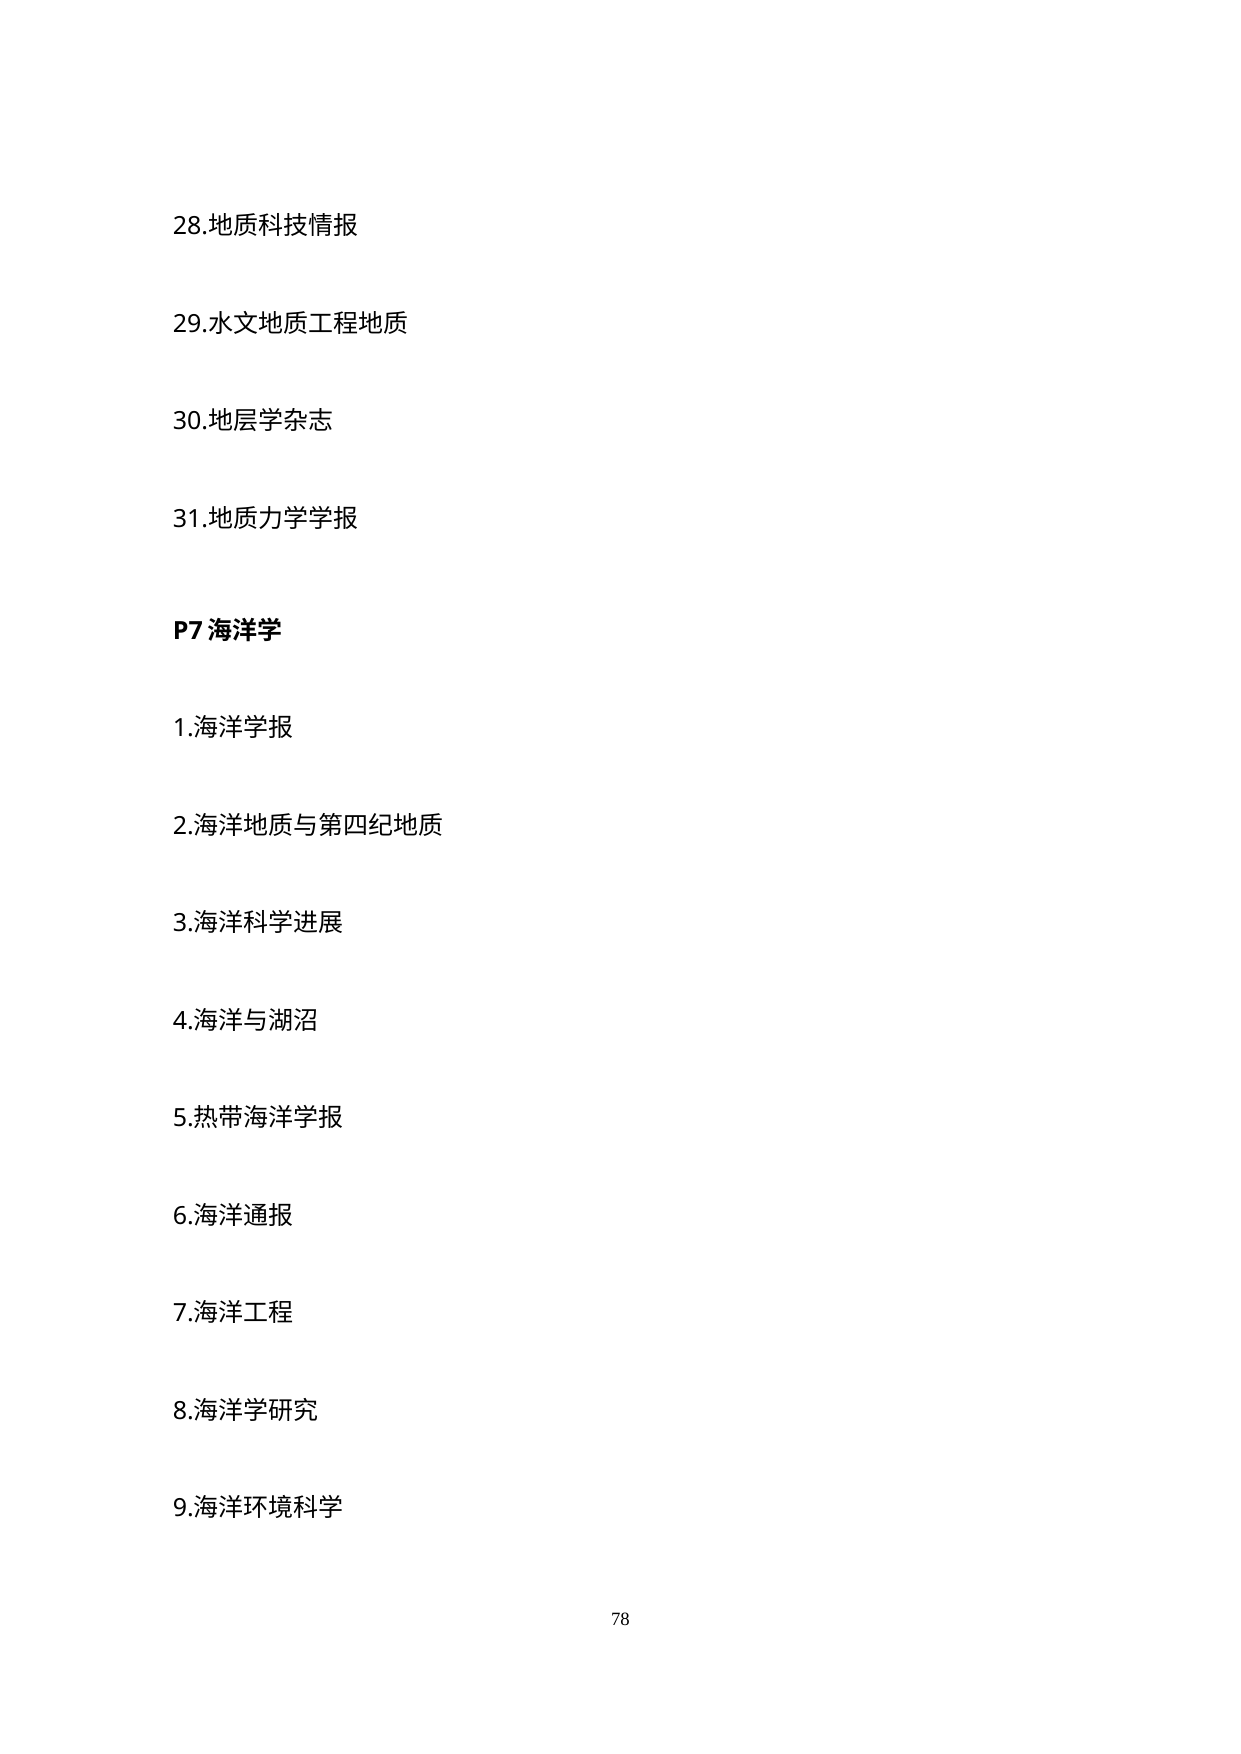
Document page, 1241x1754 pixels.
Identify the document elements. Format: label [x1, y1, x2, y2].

table_header [173, 162, 1067, 1538]
